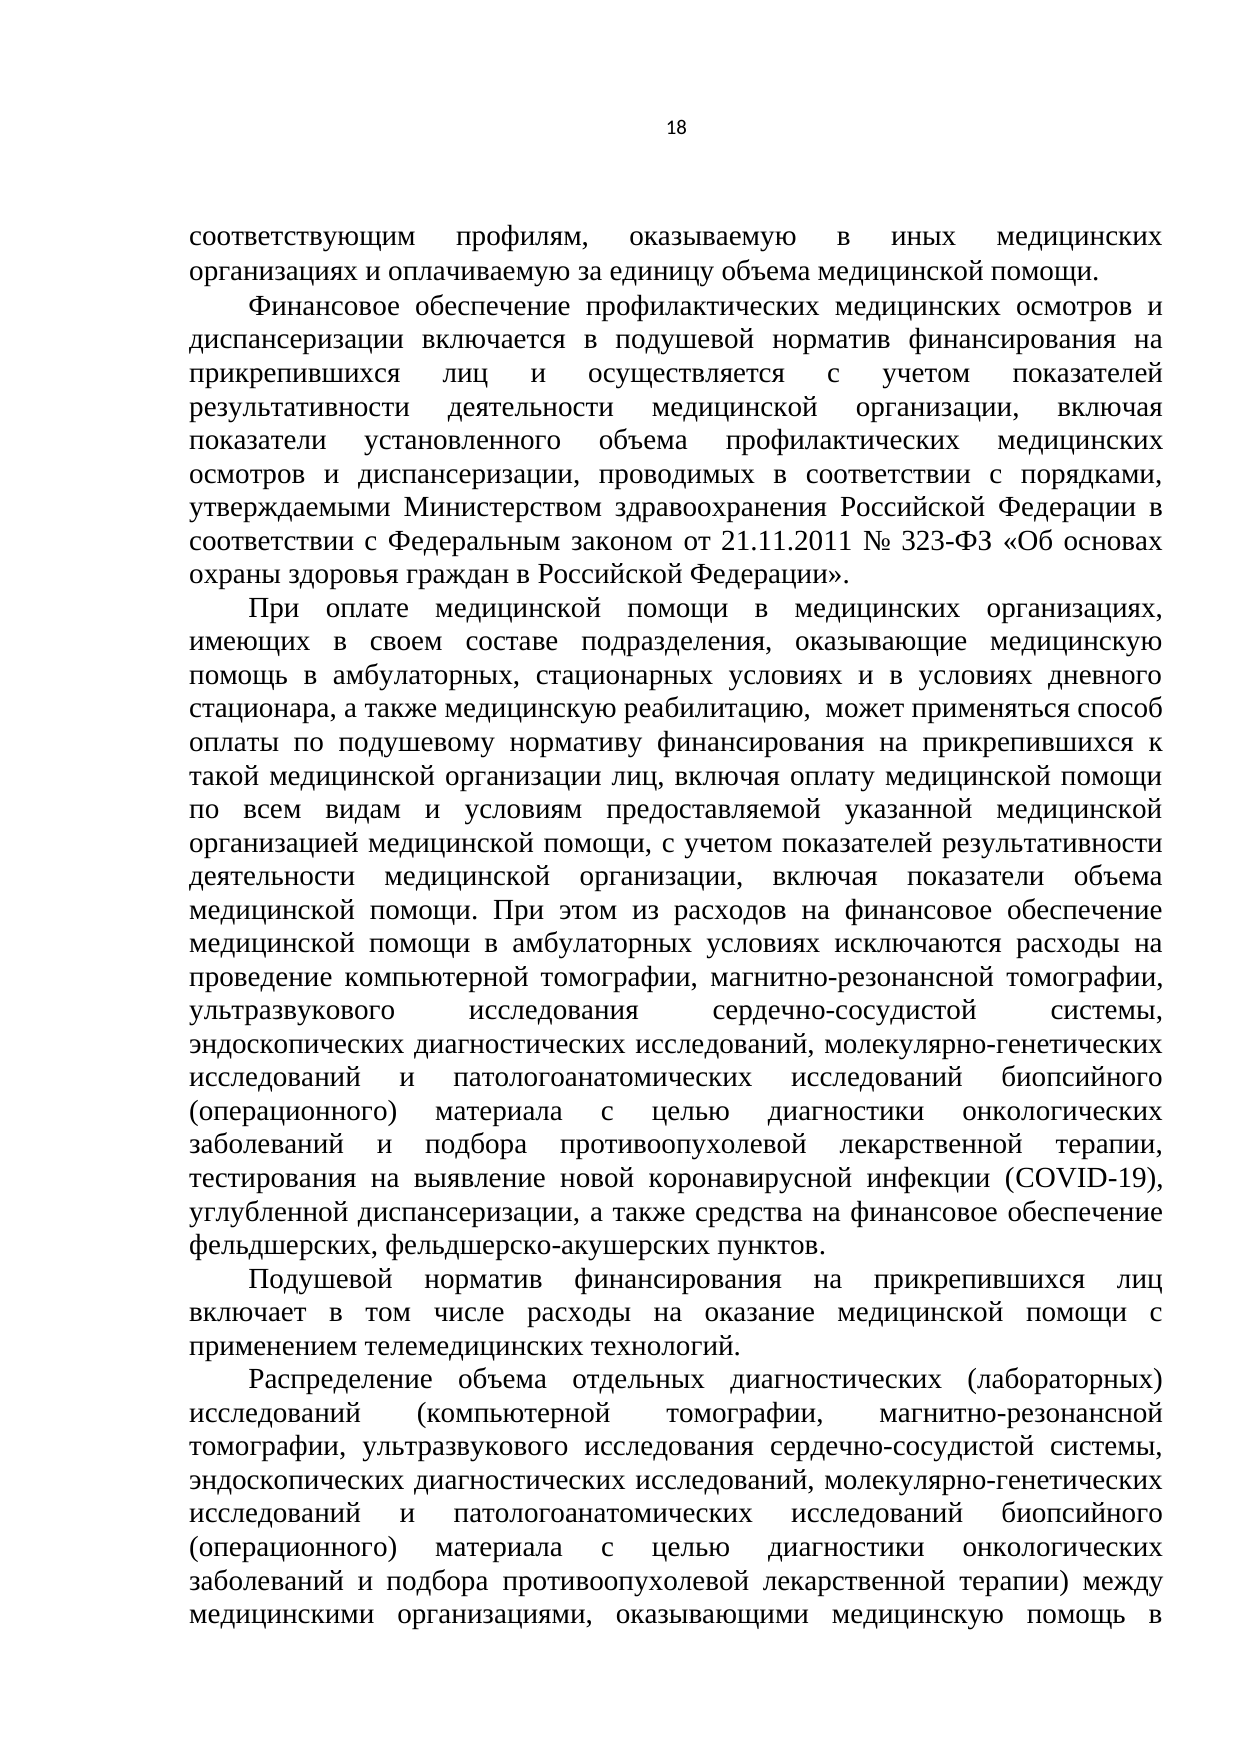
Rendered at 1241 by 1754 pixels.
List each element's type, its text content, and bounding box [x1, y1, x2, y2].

text Финансовое обеспечение профилактических медицинских осмотров и диспансеризации включается в подушевой норматив финансирования на прикрепившихся лиц и осуществляется с учетом показателей результативности деятельности медицинской организации, включая показатели установленного объема профилактических медицинских осмотров и диспансеризации, проводимых в соответствии с порядками, утверждаемыми Министерством здравоохранения Российской Федерации в соответствии с Федеральным законом от 21.11.2011 № 323-ФЗ «Об основах охраны здоровья граждан в Российской Федерации». [189, 288, 1163, 590]
text Подушевой норматив финансирования на прикрепившихся лиц включает в том числе расходы на оказание медицинской помощи с применением телемедицинских технологий. [189, 1261, 1163, 1361]
text При оплате медицинской помощи в медицинских организациях, имеющих в своем составе подразделения, оказывающие медицинскую помощь в амбулаторных, стационарных условиях и в условиях дневного стационара, а также медицинскую реабилитацию, может применяться способ оплаты по подушевому нормативу финансирования на прикрепившихся к такой медицинской организации лиц, включая оплату медицинской помощи по всем видам и условиям предоставляемой указанной медицинской организацией медицинской помощи, с учетом показателей результативности деятельности медицинской организации, включая показатели объема медицинской помощи. При этом из расходов на финансовое обеспечение медицинской помощи в амбулаторных условиях исключаются расходы на проведение компьютерной томографии, магнитно-резонансной томографии, ультразвукового исследования сердечно-сосудистой системы, эндоскопических диагностических исследований, молекулярно-генетических исследований и патологоанатомических исследований биопсийного (операционного) материала с целью диагностики онкологических заболеваний и подбора противоопухолевой лекарственной терапии, тестирования на выявление новой коронавирусной инфекции (COVID-19), углубленной диспансеризации, а также средства на финансовое обеспечение фельдшерских, фельдшерско-акушерских пунктов. [189, 590, 1163, 1261]
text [189, 1361, 1163, 1630]
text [189, 218, 1163, 286]
